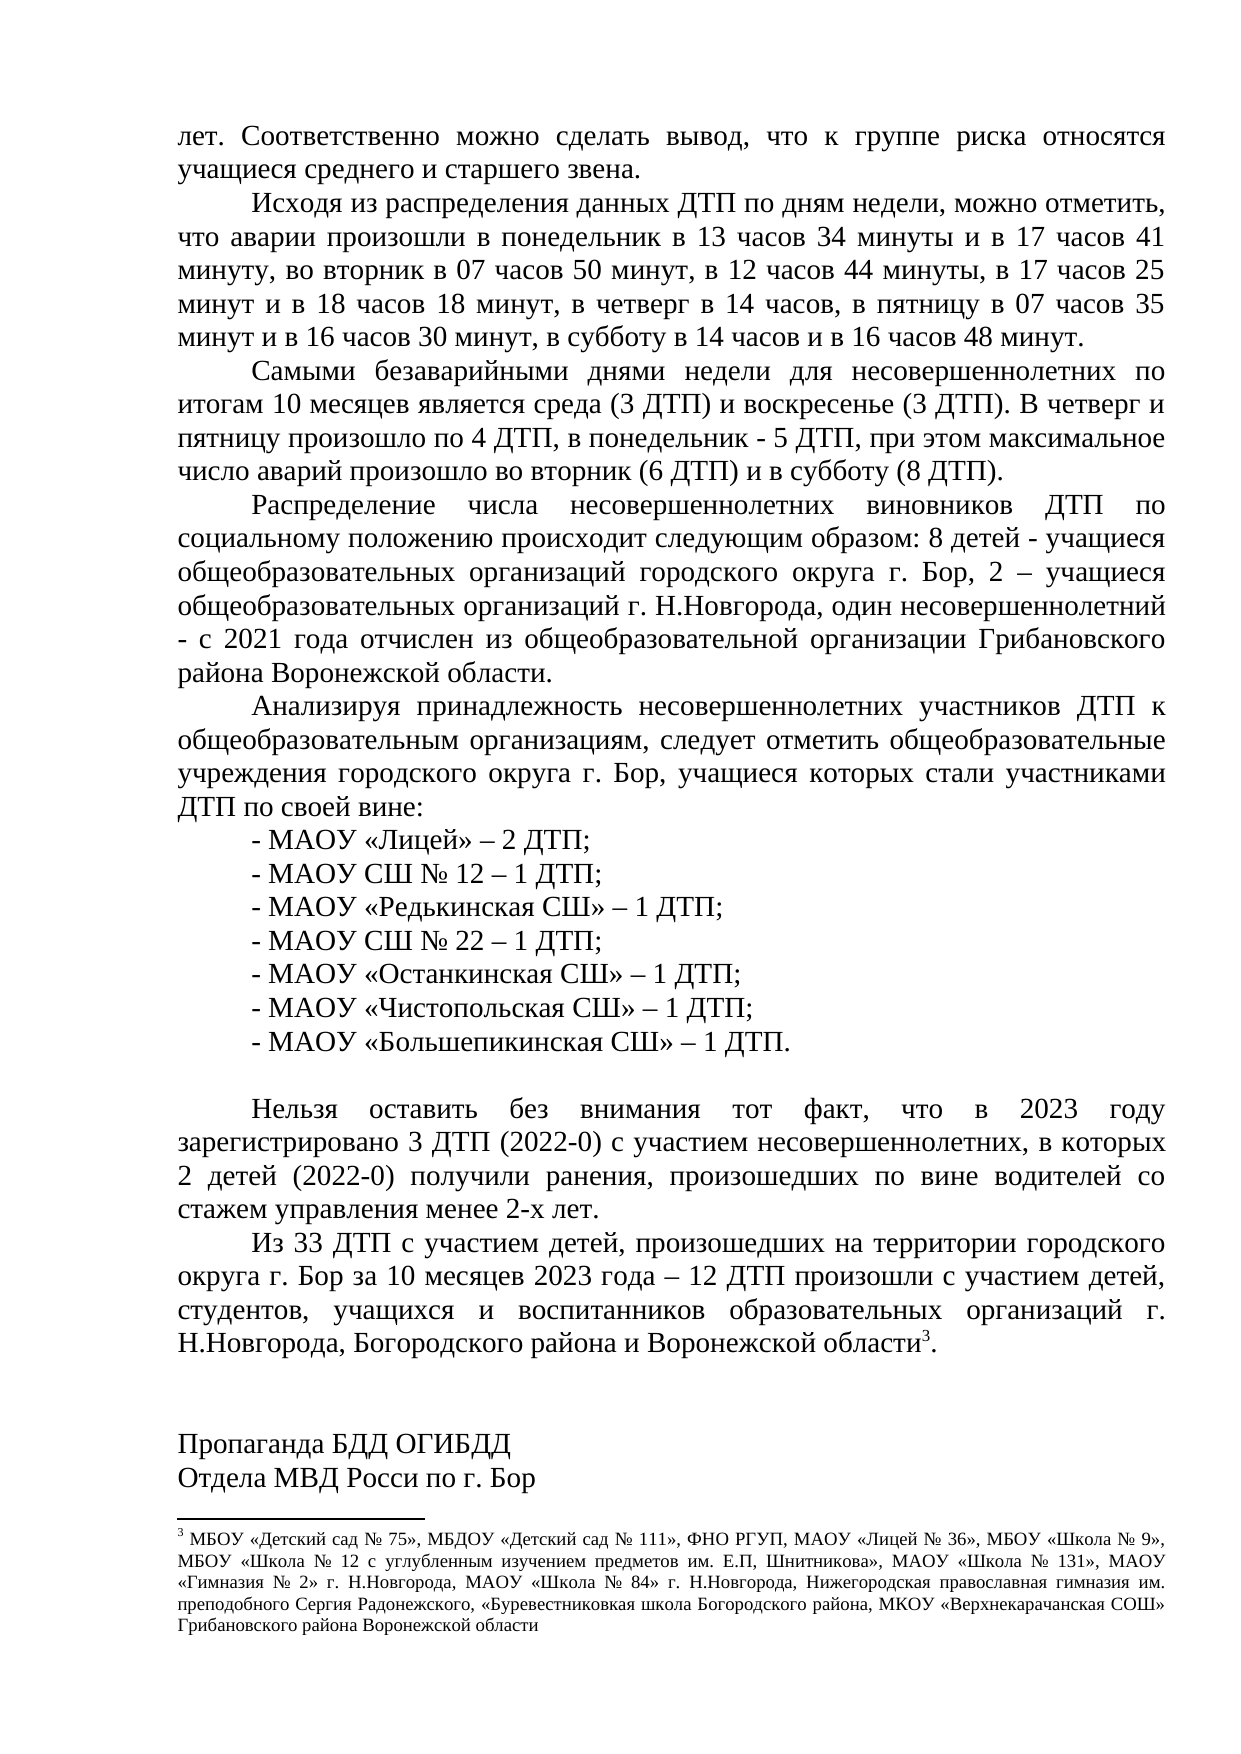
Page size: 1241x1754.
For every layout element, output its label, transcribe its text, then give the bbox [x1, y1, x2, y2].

text Из 33 ДТП с участием детей, произошедших на территории городского округа г. Бор за 10 месяцев 2023 года – 12 ДТП произошли с участием детей, студентов, учащихся и воспитанников образовательных организаций г. Н.Новгорода, Богородского района и Воронежской области. [177, 1225, 1167, 1359]
text Пропаганда БДД ОГИБДД [177, 1426, 1167, 1460]
text - МАОУ «Редькинская СШ» – 1 ДТП; [177, 889, 1167, 923]
text Анализируя принадлежность несовершеннолетних участников ДТП к общеобразовательным организациям, следует отметить общеобразовательные учреждения городского округа г. Бор, учащиеся которых стали участниками ДТП по своей вине: [177, 688, 1167, 822]
text Самыми безаварийными днями недели для несовершеннолетних по итогам 10 месяцев является среда (3 ДТП) и воскресенье (3 ДТП). В четверг и пятницу произошло по 4 ДТП, в понедельник - 5 ДТП, при этом максимальное число аварий произошло во вторник (6 ДТП) и в субботу (8 ДТП). [177, 353, 1167, 487]
text Нельзя оставить без внимания тот факт, что в 2023 году зарегистрировано 3 ДТП (2022-0) с участием несовершеннолетних, в которых 2 детей (2022-0) получили ранения, произошедших по вине водителей со стажем управления менее 2-х лет. [177, 1091, 1167, 1225]
text - МАОУ СШ № 22 – 1 ДТП; [177, 923, 1167, 957]
text - МАОУ «Лицей» – 2 ДТП; [177, 822, 1167, 856]
text - МАОУ СШ № 12 – 1 ДТП; [177, 856, 1167, 889]
text Исходя из распределения данных ДТП по дням недели, можно отметить, что аварии произошли в понедельник в 13 часов 34 минуты и в 17 часов 41 минуту, во вторник в 07 часов 50 минут, в 12 часов 44 минуты, в 17 часов 25 минут и в 18 часов 18 минут, в четверг в 14 часов, в пятницу в 07 часов 35 минут и в 16 часов 30 минут, в субботу в 14 часов и в 16 часов 48 минут. [177, 185, 1167, 353]
text Отдела МВД Росси по г. Бор [177, 1460, 1167, 1493]
text - МАОУ «Большепикинская СШ» – 1 ДТП. [177, 1024, 1167, 1057]
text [177, 118, 1167, 185]
text Распределение числа несовершеннолетних виновников ДТП по социальному положению происходит следующим образом: 8 детей - учащиеся общеобразовательных организаций городского округа г. Бор, 2 – учащиеся общеобразовательных организаций г. Н.Новгорода, один несовершеннолетний - с 2021 года отчислен из общеобразовательной организации Грибановского района Воронежской области. [177, 487, 1167, 688]
text - МАОУ «Останкинская СШ» – 1 ДТП; [177, 957, 1167, 990]
text - МАОУ «Чистопольская СШ» – 1 ДТП; [177, 990, 1167, 1024]
